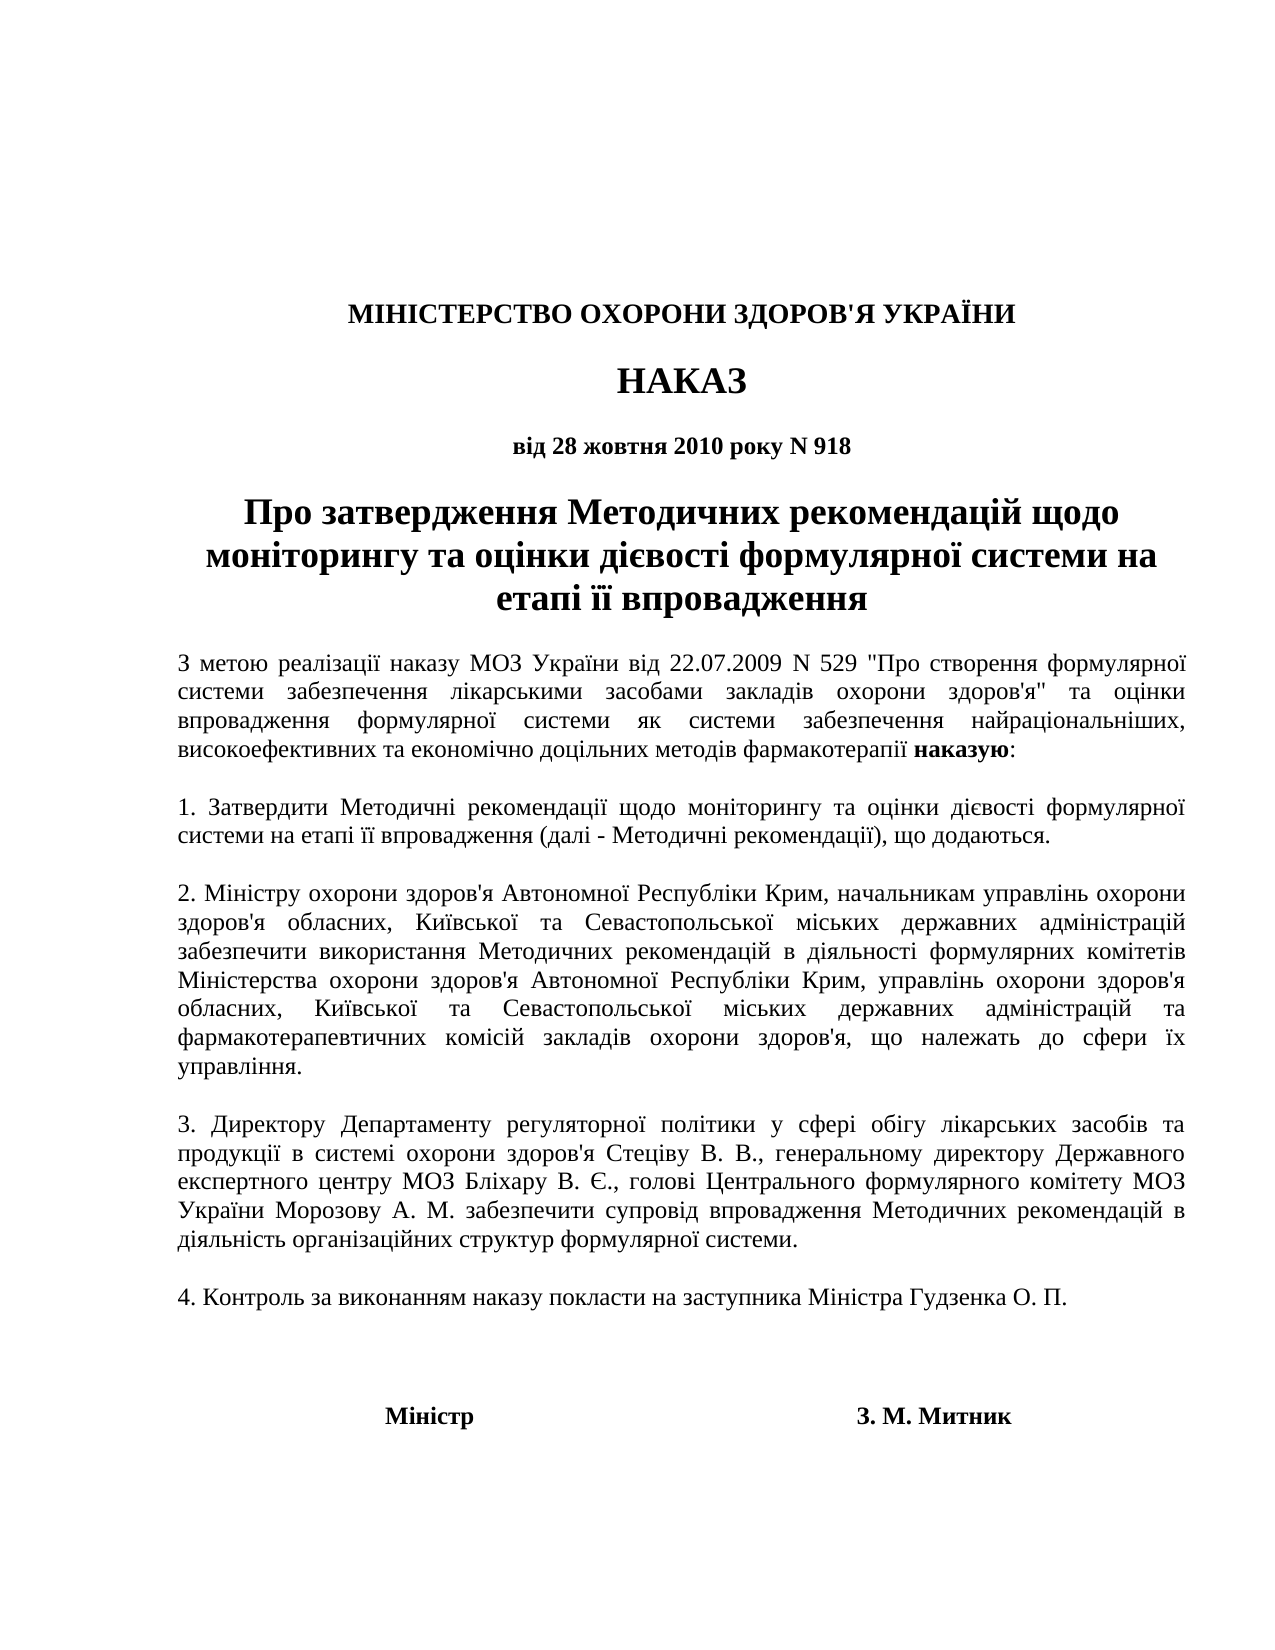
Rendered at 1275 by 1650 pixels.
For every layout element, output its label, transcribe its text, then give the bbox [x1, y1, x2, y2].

text 4. Контроль за виконанням наказу покласти на заступника Міністра Гудзенка О. П. [177, 1282, 1186, 1311]
subtitle НАКАЗ [177, 359, 1186, 402]
text 1. Затвердити Методичні рекомендації щодо моніторингу та оцінки дієвості формулярної системи на етапі її впровадження (далі - Методичні рекомендації), що додаються. [177, 792, 1186, 849]
subtitle Про затвердження Методичних рекомендацій щодо моніторингу та оцінки дієвості формулярної системи на етапі її впровадження [177, 489, 1186, 618]
text З метою реалізації наказу МОЗ України від 22.07.2009 N 529 "Про створення формулярної системи забезпечення лікарськими засобами закладів охорони здоров'я" та оцінки впровадження формулярної системи як системи забезпечення найраціональніших, високоефективних та економічно доцільних методів фармакотерапії наказую: [177, 648, 1186, 763]
table_header Міністр [177, 1398, 682, 1433]
text від 28 жовтня 2010 року N 918 [177, 431, 1186, 460]
text 2. Міністру охорони здоров'я Автономної Республіки Крим, начальникам управлінь охорони здоров'я обласних, Київської та Севастопольської міських державних адміністрацій забезпечити використання Методичних рекомендацій в діяльності формулярних комітетів Міністерства охорони здоров'я Автономної Республіки Крим, управлінь охорони здоров'я обласних, Київської та Севастопольської міських державних адміністрацій та фармакотерапевтичних комісій закладів охорони здоров'я, що належать до сфери їх управління. [177, 878, 1186, 1080]
text 3. Директору Департаменту регуляторної політики у сфері обігу лікарських засобів та продукції в системі охорони здоров'я Стеціву В. В., генеральному директору Державного експертного центру МОЗ Бліхару В. Є., голові Центрального формулярного комітету МОЗ України Морозову А. М. забезпечити супровід впровадження Методичних рекомендацій в діяльність організаційних структур формулярної системи. [177, 1109, 1186, 1253]
text МІНІСТЕРСТВО ОХОРОНИ ЗДОРОВ'Я УКРАЇНИ [177, 297, 1186, 330]
table_header З. М. Митник [682, 1398, 1186, 1433]
